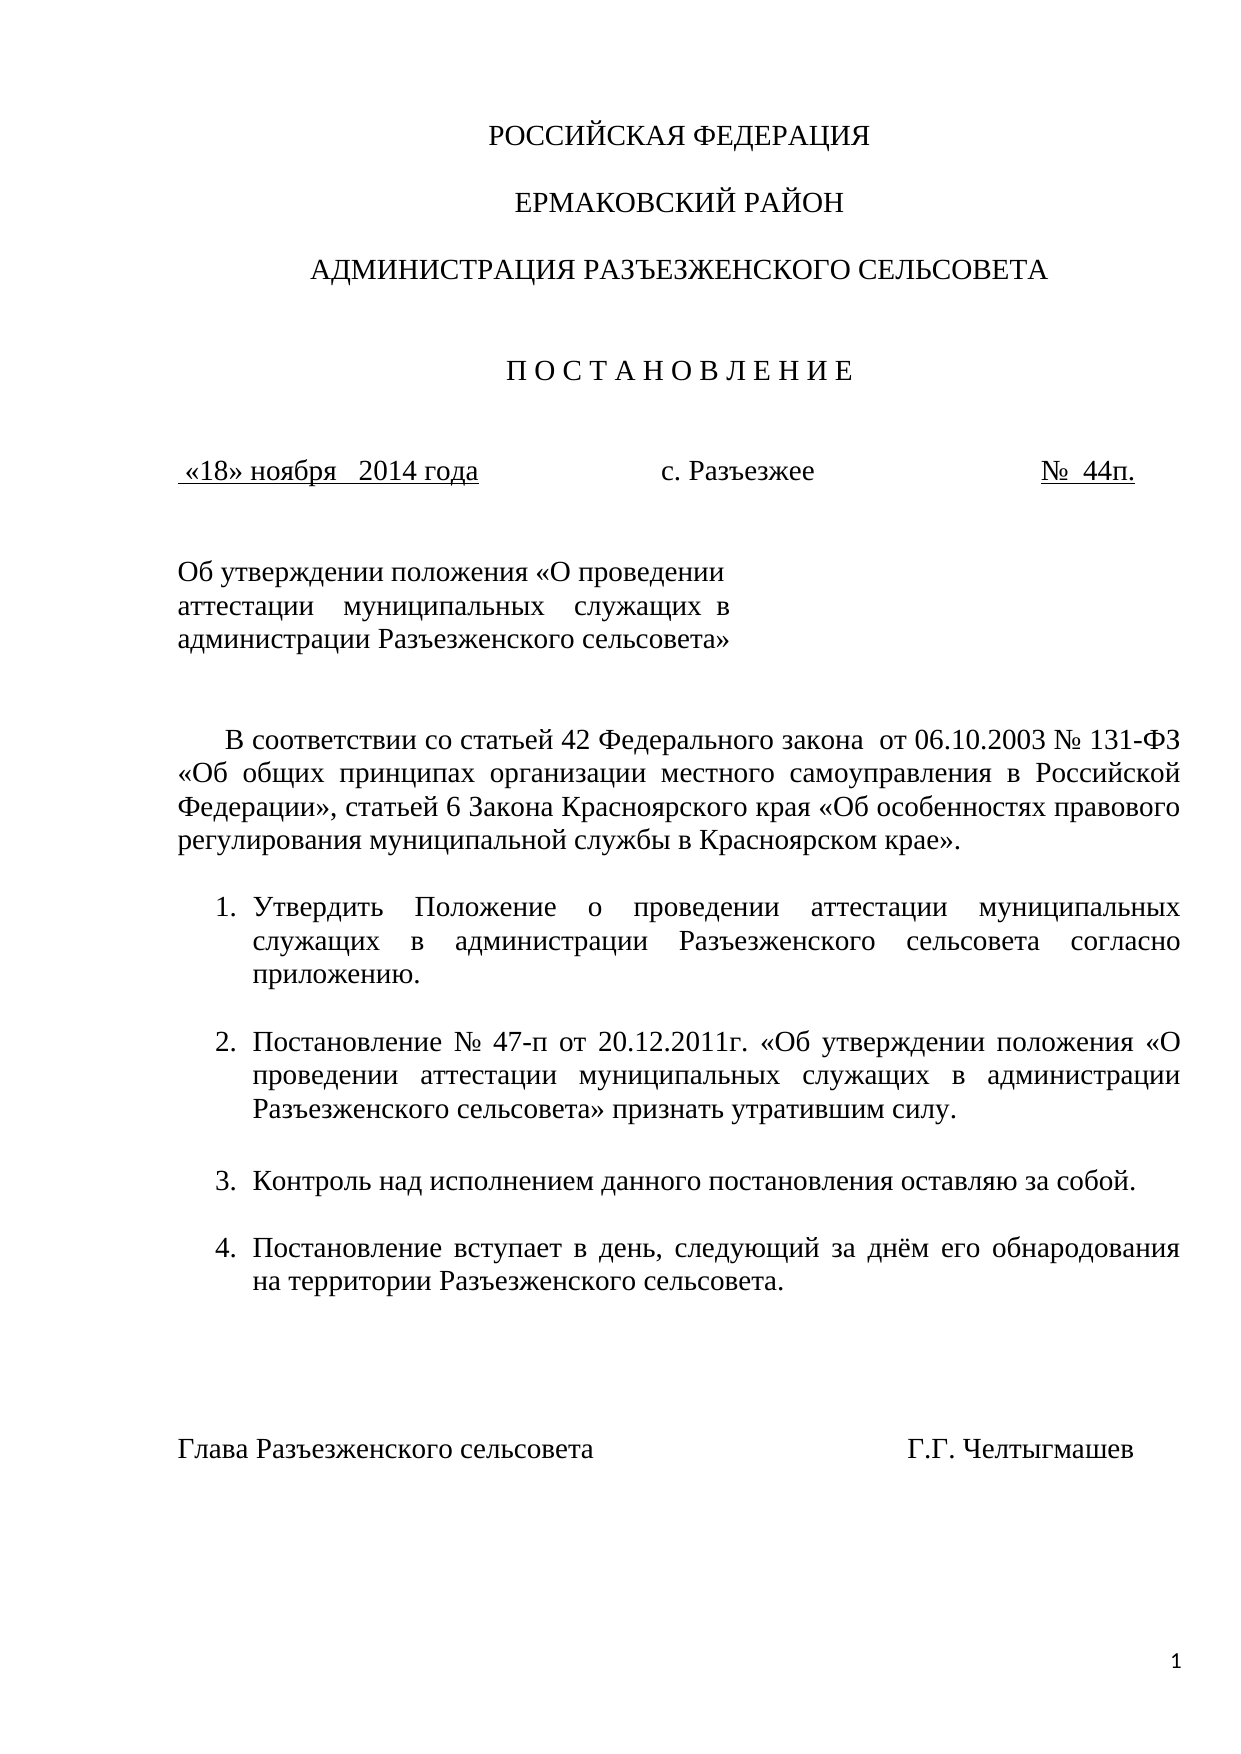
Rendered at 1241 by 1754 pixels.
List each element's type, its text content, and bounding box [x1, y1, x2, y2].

text «18» ноября 2014 года с. Разъезжее № 44п. [177, 453, 1181, 487]
text аттестации муниципальных служащих в [177, 588, 1181, 621]
text Об утверждении положения «О проведении [177, 554, 1181, 588]
text РОССИЙСКАЯ ФЕДЕРАЦИЯ [177, 118, 1181, 152]
list Контроль над исполнением данного постановления оставляю за собой. [215, 1163, 1181, 1196]
text АДМИНИСТРАЦИЯ РАЗЪЕЗЖЕНСКОГО СЕЛЬСОВЕТА [177, 252, 1181, 286]
text ЕРМАКОВСКИЙ РАЙОН [177, 185, 1181, 219]
text В соответствии со статьей 42 Федерального закона от 06.10.2003 № 131-ФЗ «Об общих принципах организации местного самоуправления в Российской Федерации», статьей 6 Закона Красноярского края «Об особенностях правового регулирования муниципальной службы в Красноярском крае». [177, 722, 1181, 856]
text администрации Разъезженского сельсовета» [177, 621, 1181, 655]
text Глава Разъезженского сельсовета Г.Г. Челтыгмашев [177, 1431, 1181, 1464]
list Утвердить Положение о проведении аттестации муниципальных служащих в администрации Разъезженского сельсовета согласно приложению. [215, 889, 1181, 990]
list Постановление вступает в день, следующий за днём его обнародования на территории Разъезженского сельсовета. [215, 1230, 1181, 1297]
list Постановление № 47-п от 20.12.2011г. «Об утверждении положения «О проведении аттестации муниципальных служащих в администрации Разъезженского сельсовета» признать утратившим силу. [215, 1024, 1181, 1124]
text П О С Т А Н О В Л Е Н И Е [177, 353, 1181, 386]
